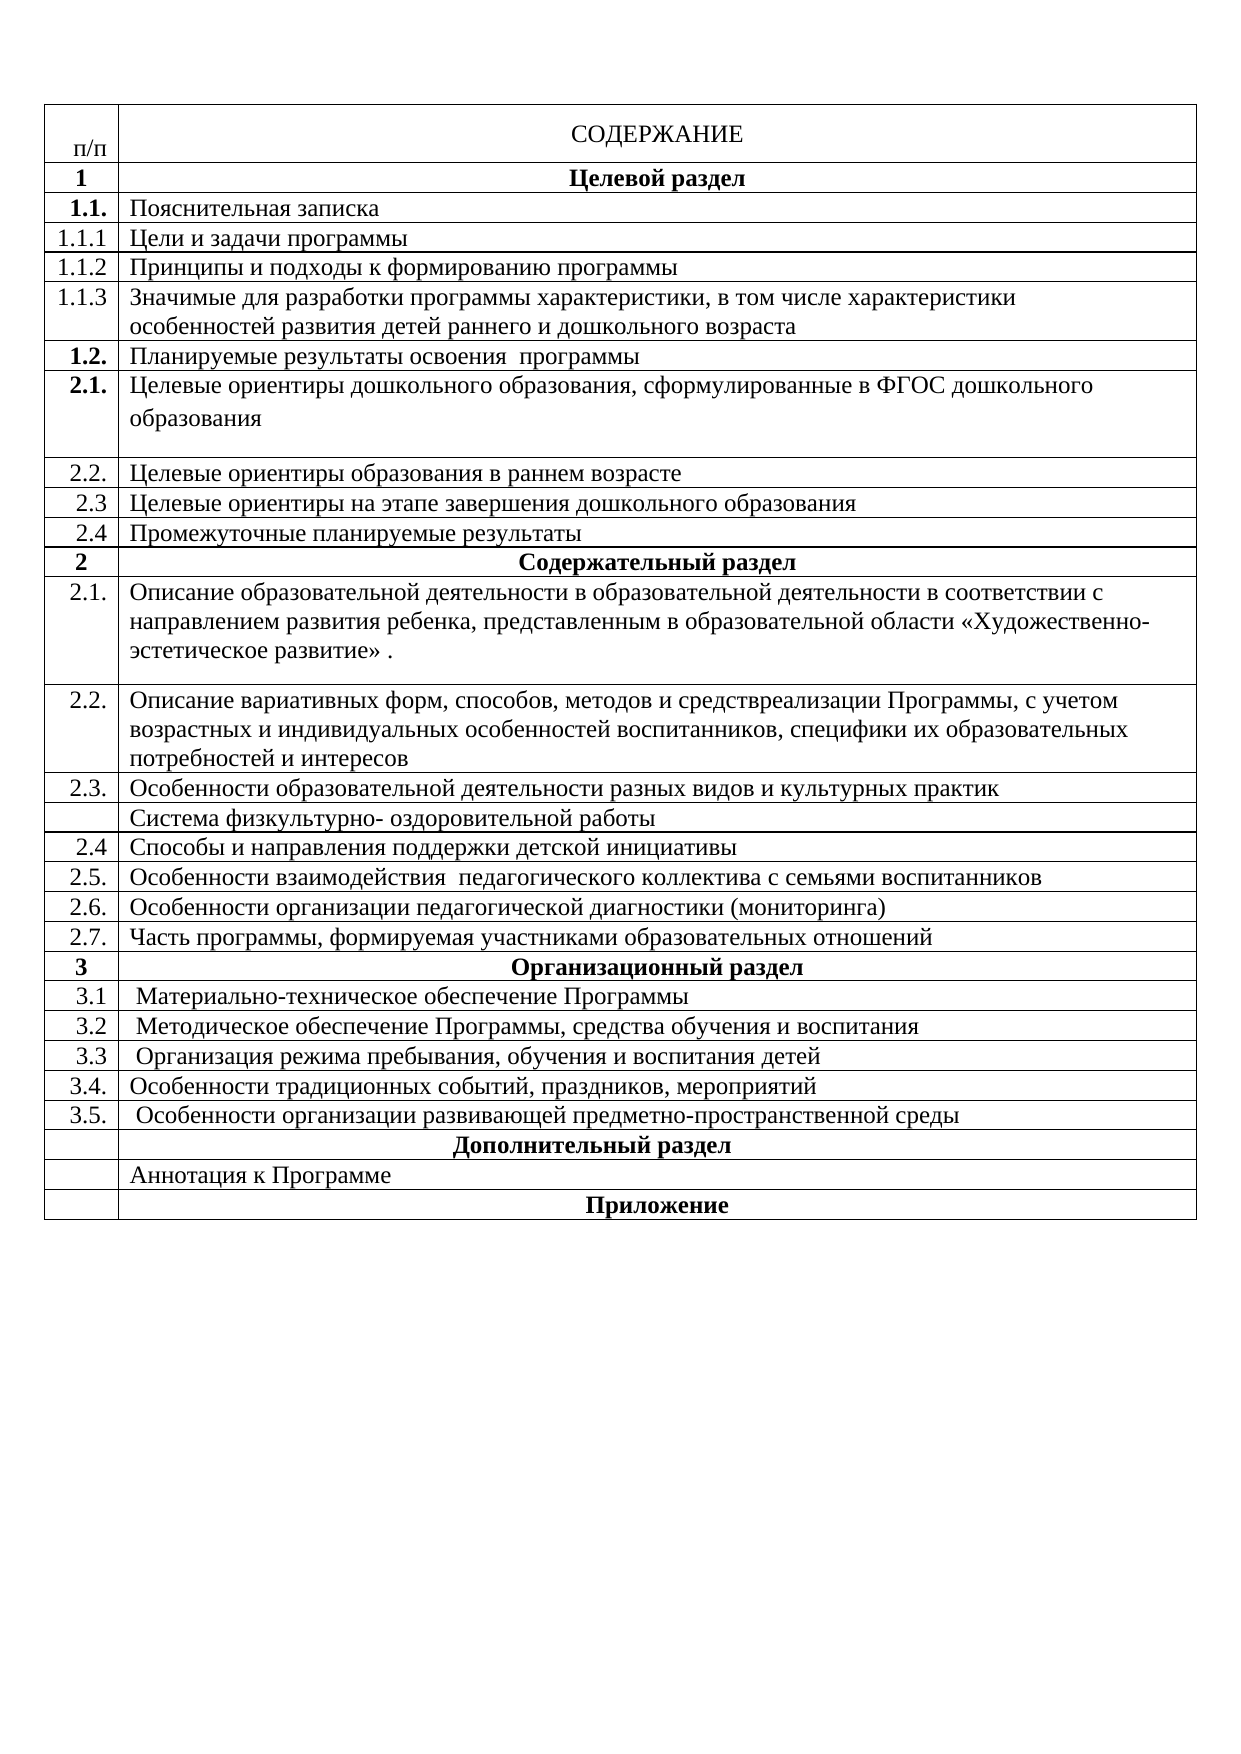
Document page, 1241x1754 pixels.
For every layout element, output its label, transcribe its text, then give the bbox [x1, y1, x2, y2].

table_cell 2.4 [45, 518, 118, 546]
table_cell Особенности организации развивающей предметно-пространственной среды [119, 1101, 1196, 1129]
table_cell Планируемые результаты освоения программы [119, 341, 1196, 369]
table_cell 1 [45, 163, 118, 192]
table_cell Целевой раздел [119, 163, 1196, 192]
table_cell 3.4. [45, 1071, 118, 1099]
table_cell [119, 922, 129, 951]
table_cell 2.7. [45, 922, 118, 951]
table_cell 2 [45, 548, 118, 576]
table_cell Целевые ориентиры образования в раннем возрасте [119, 458, 1196, 487]
table_cell Цели и задачи программы [119, 223, 1196, 251]
table_cell Материально-техническое обеспечение Программы [119, 981, 1196, 1010]
table_cell Приложение [119, 1190, 1196, 1219]
table_cell 2.5. [45, 862, 118, 891]
table_cell Организационный раздел [119, 952, 1196, 980]
table_cell 2.1. [45, 371, 118, 457]
table_cell Особенности взаимодействия педагогического коллектива с семьями воспитанников [119, 862, 1196, 891]
table_cell Целевые ориентиры дошкольного образования, сформулированные в ФГОС дошкольного образования [119, 371, 1196, 457]
table_cell Дополнительный раздел [119, 1130, 1196, 1159]
table_cell 3 [45, 952, 118, 980]
table_cell 2.2. [45, 458, 118, 487]
table_cell 1.1.1 [45, 223, 118, 251]
table_cell 2.6. [45, 892, 118, 921]
table_cell [45, 1130, 118, 1159]
table_cell Особенности организации педагогической диагностики (мониторинга) [119, 892, 1196, 921]
table_cell 1.2. [45, 341, 118, 369]
table_cell 3.1 [45, 981, 118, 1010]
table_cell 2.1. [45, 577, 118, 684]
table_cell [45, 1190, 118, 1219]
table_cell Пояснительная записка [119, 193, 1196, 222]
table_cell Описание вариативных форм, способов, методов и средствреализации Программы, с учетом возрастных и индивидуальных особенностей воспитанников, специфики их образовательных потребностей и интересов [119, 685, 1196, 772]
table_cell 2.4 [45, 833, 118, 861]
table_header СОДЕРЖАНИЕ [119, 105, 1196, 162]
table_cell Организация режима пребывания, обучения и воспитания детей [119, 1041, 1196, 1070]
table_cell Система физкультурно- оздоровительной работы [119, 803, 1196, 831]
table_cell 2.3. [45, 773, 118, 802]
table_cell 3.5. [45, 1101, 118, 1129]
table_cell Принципы и подходы к формированию программы [119, 253, 1196, 281]
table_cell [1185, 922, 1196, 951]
table_cell Значимые для разработки программы характеристики, в том числе характеристики особенностей развития детей раннего и дошкольного возраста [119, 282, 1196, 340]
table_cell 3.2 [45, 1011, 118, 1040]
table_cell 2.2. [45, 685, 118, 772]
table_cell Особенности образовательной деятельности разных видов и культурных практик [119, 773, 1196, 802]
table_cell [45, 803, 118, 831]
table_cell Описание образовательной деятельности в образовательной деятельности в соответствии с направлением развития ребенка, представленным в образовательной области «Художественно- эстетическое развитие» . [119, 577, 1196, 684]
table_cell Содержательный раздел [119, 548, 1196, 576]
table_cell 1.1. [45, 193, 118, 222]
table_cell [45, 1160, 118, 1189]
table_cell 1.1.3 [45, 282, 118, 340]
table_cell 1.1.2 [45, 253, 118, 281]
table_cell 2.3 [45, 488, 118, 517]
table_cell Целевые ориентиры на этапе завершения дошкольного образования [119, 488, 1196, 517]
table_cell Особенности традиционных событий, праздников, мероприятий [119, 1071, 1196, 1099]
table_cell Промежуточные планируемые результаты [119, 518, 1196, 546]
table_cell Аннотация к Программе [119, 1160, 1196, 1189]
table_cell Способы и направления поддержки детской инициативы [119, 833, 1196, 861]
table_cell 3.3 [45, 1041, 118, 1070]
table_cell Методическое обеспечение Программы, средства обучения и воспитания [119, 1011, 1196, 1040]
table_header п/п [45, 105, 118, 162]
